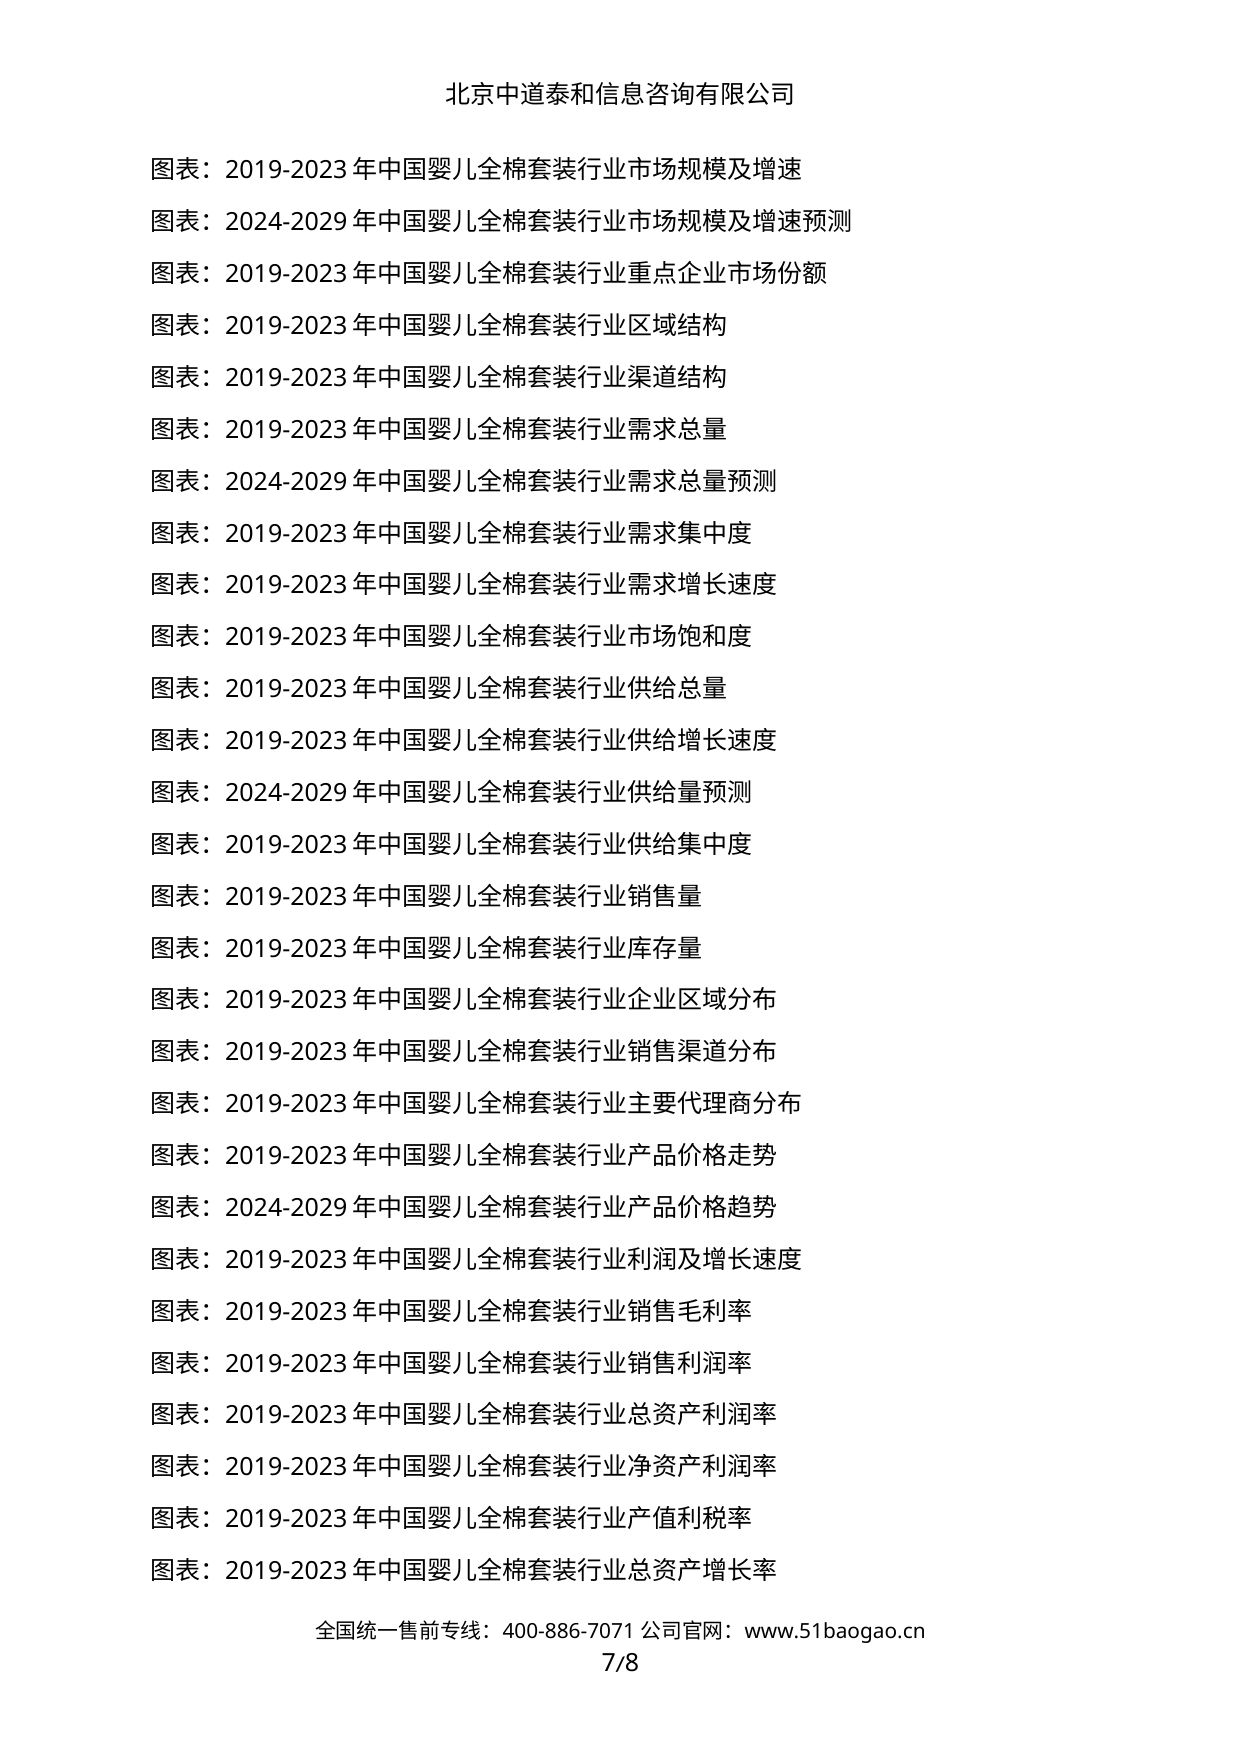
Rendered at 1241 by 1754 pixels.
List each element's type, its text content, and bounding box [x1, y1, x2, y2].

text 图表：2024-2029年中国婴儿全棉套装行业产品价格趋势 [150, 1187, 1090, 1224]
text 图表：2019-2023年中国婴儿全棉套装行业总资产利润率 [150, 1395, 1090, 1431]
text 图表：2019-2023年中国婴儿全棉套装行业需求总量 [150, 409, 1090, 446]
text 图表：2019-2023年中国婴儿全棉套装行业销售毛利率 [150, 1291, 1090, 1327]
text 图表：2019-2023年中国婴儿全棉套装行业市场规模及增速 [150, 150, 1090, 186]
text 图表：2019-2023年中国婴儿全棉套装行业库存量 [150, 928, 1090, 964]
text 图表：2019-2023年中国婴儿全棉套装行业销售渠道分布 [150, 1032, 1090, 1068]
text 图表：2019-2023年中国婴儿全棉套装行业供给集中度 [150, 824, 1090, 861]
text 图表：2024-2029年中国婴儿全棉套装行业供给量预测 [150, 772, 1090, 809]
text 图表：2019-2023年中国婴儿全棉套装行业供给总量 [150, 669, 1090, 705]
text 图表：2024-2029年中国婴儿全棉套装行业市场规模及增速预测 [150, 202, 1090, 238]
text 图表：2019-2023年中国婴儿全棉套装行业产品价格走势 [150, 1136, 1090, 1172]
text 图表：2019-2023年中国婴儿全棉套装行业重点企业市场份额 [150, 254, 1090, 290]
text 图表：2019-2023年中国婴儿全棉套装行业销售量 [150, 876, 1090, 912]
text 图表：2019-2023年中国婴儿全棉套装行业区域结构 [150, 306, 1090, 342]
text 图表：2019-2023年中国婴儿全棉套装行业渠道结构 [150, 357, 1090, 394]
text 图表：2019-2023年中国婴儿全棉套装行业企业区域分布 [150, 980, 1090, 1016]
text 图表：2019-2023年中国婴儿全棉套装行业净资产利润率 [150, 1447, 1090, 1483]
text 图表：2024-2029年中国婴儿全棉套装行业需求总量预测 [150, 461, 1090, 497]
text 图表：2019-2023年中国婴儿全棉套装行业市场饱和度 [150, 617, 1090, 653]
text 图表：2019-2023年中国婴儿全棉套装行业利润及增长速度 [150, 1239, 1090, 1276]
text 图表：2019-2023年中国婴儿全棉套装行业总资产增长率 [150, 1551, 1090, 1587]
text 图表：2019-2023年中国婴儿全棉套装行业需求集中度 [150, 513, 1090, 549]
text 图表：2019-2023年中国婴儿全棉套装行业销售利润率 [150, 1343, 1090, 1379]
text 图表：2019-2023年中国婴儿全棉套装行业供给增长速度 [150, 721, 1090, 757]
text 图表：2019-2023年中国婴儿全棉套装行业需求增长速度 [150, 565, 1090, 601]
text 图表：2019-2023年中国婴儿全棉套装行业产值利税率 [150, 1499, 1090, 1535]
text 图表：2019-2023年中国婴儿全棉套装行业主要代理商分布 [150, 1084, 1090, 1120]
